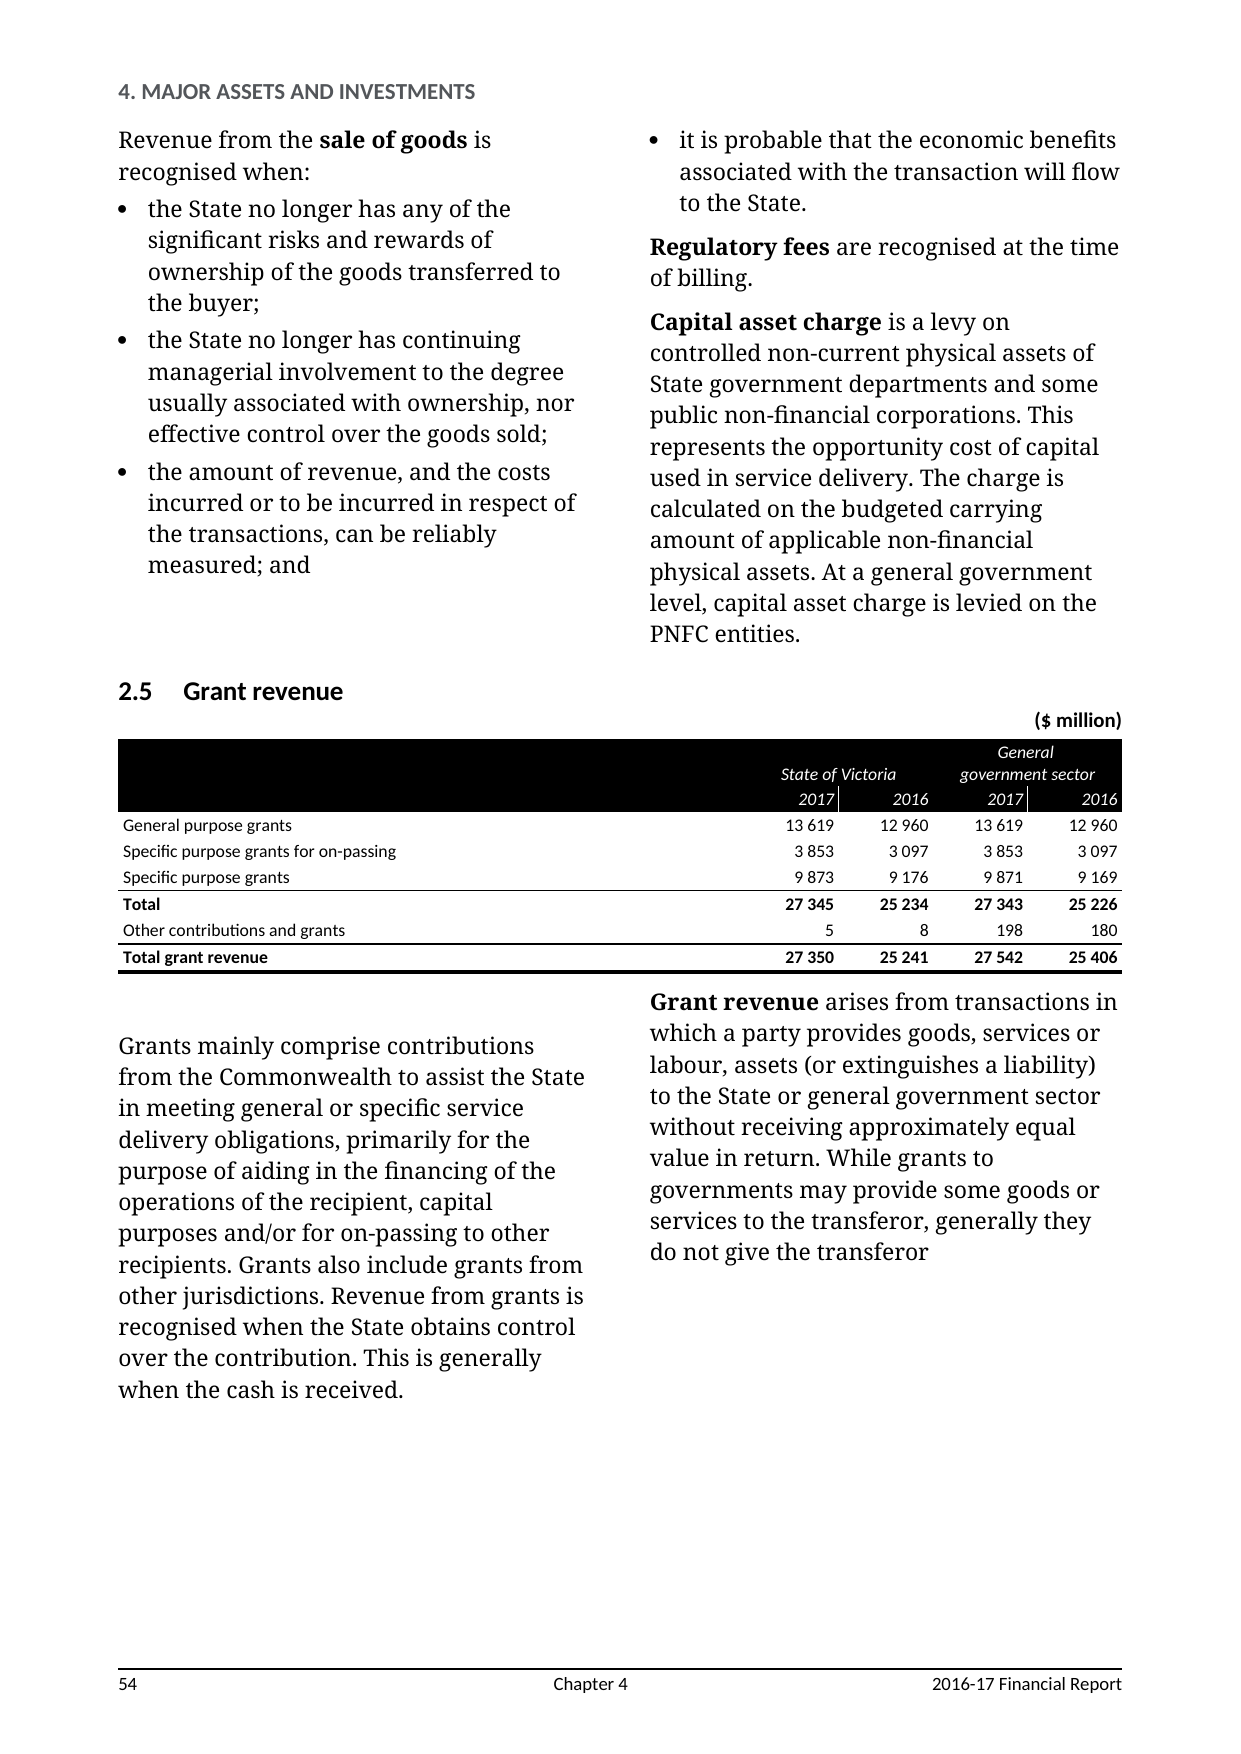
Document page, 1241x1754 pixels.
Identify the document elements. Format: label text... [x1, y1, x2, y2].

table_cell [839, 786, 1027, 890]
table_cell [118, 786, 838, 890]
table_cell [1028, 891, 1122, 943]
text Grant revenue arises from transactions in which a party provides goods, services or labour, assets (or extinguishes a liability) to the State or general government sector without receiving approximately equal value in return. While grants to governments may provide some goods or services to the transferor, generally they do not give the transferor [649, 986, 1122, 1267]
text Capital asset charge is a levy on controlled non-current physical assets of State government departments and some public non-financial corporations. This represents the opportunity cost of capital used in service delivery. The charge is calculated on the budgeted carrying amount of applicable non-financial physical assets. At a general government level, capital asset charge is levied on the PNFC entities. [649, 306, 1122, 649]
list the State no longer has any of the significant risks and rewards of ownership of the goods transferred to the buyer; [118, 193, 591, 318]
text Regulatory fees are recognised at the time of billing. [649, 231, 1122, 293]
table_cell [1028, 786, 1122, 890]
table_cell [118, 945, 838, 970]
subtitle Grant revenue [118, 674, 1122, 707]
text Grants mainly comprise contributions from the Commonwealth to assist the State in meeting general or specific service delivery obligations, primarily for the purpose of aiding in the financing of the operations of the recipient, capital purposes and/or for on-passing to other recipients. Grants also include grants from other jurisdictions. Revenue from grants is recognised when the State obtains control over the contribution. This is generally when the cash is received. [118, 1030, 591, 1405]
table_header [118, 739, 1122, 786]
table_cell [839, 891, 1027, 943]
text ($ million) [118, 707, 1122, 733]
list the State no longer has continuing managerial involvement to the degree usually associated with ownership, nor effective control over the goods sold; [118, 324, 591, 449]
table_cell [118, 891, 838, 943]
list it is probable that the economic benefits associated with the transaction will flow to the State. [649, 124, 1122, 218]
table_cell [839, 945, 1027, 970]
text Revenue from the sale of goods is recognised when: [118, 124, 591, 187]
list the amount of revenue, and the costs incurred or to be incurred in respect of the transactions, can be reliably measured; and [118, 456, 591, 581]
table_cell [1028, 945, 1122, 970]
